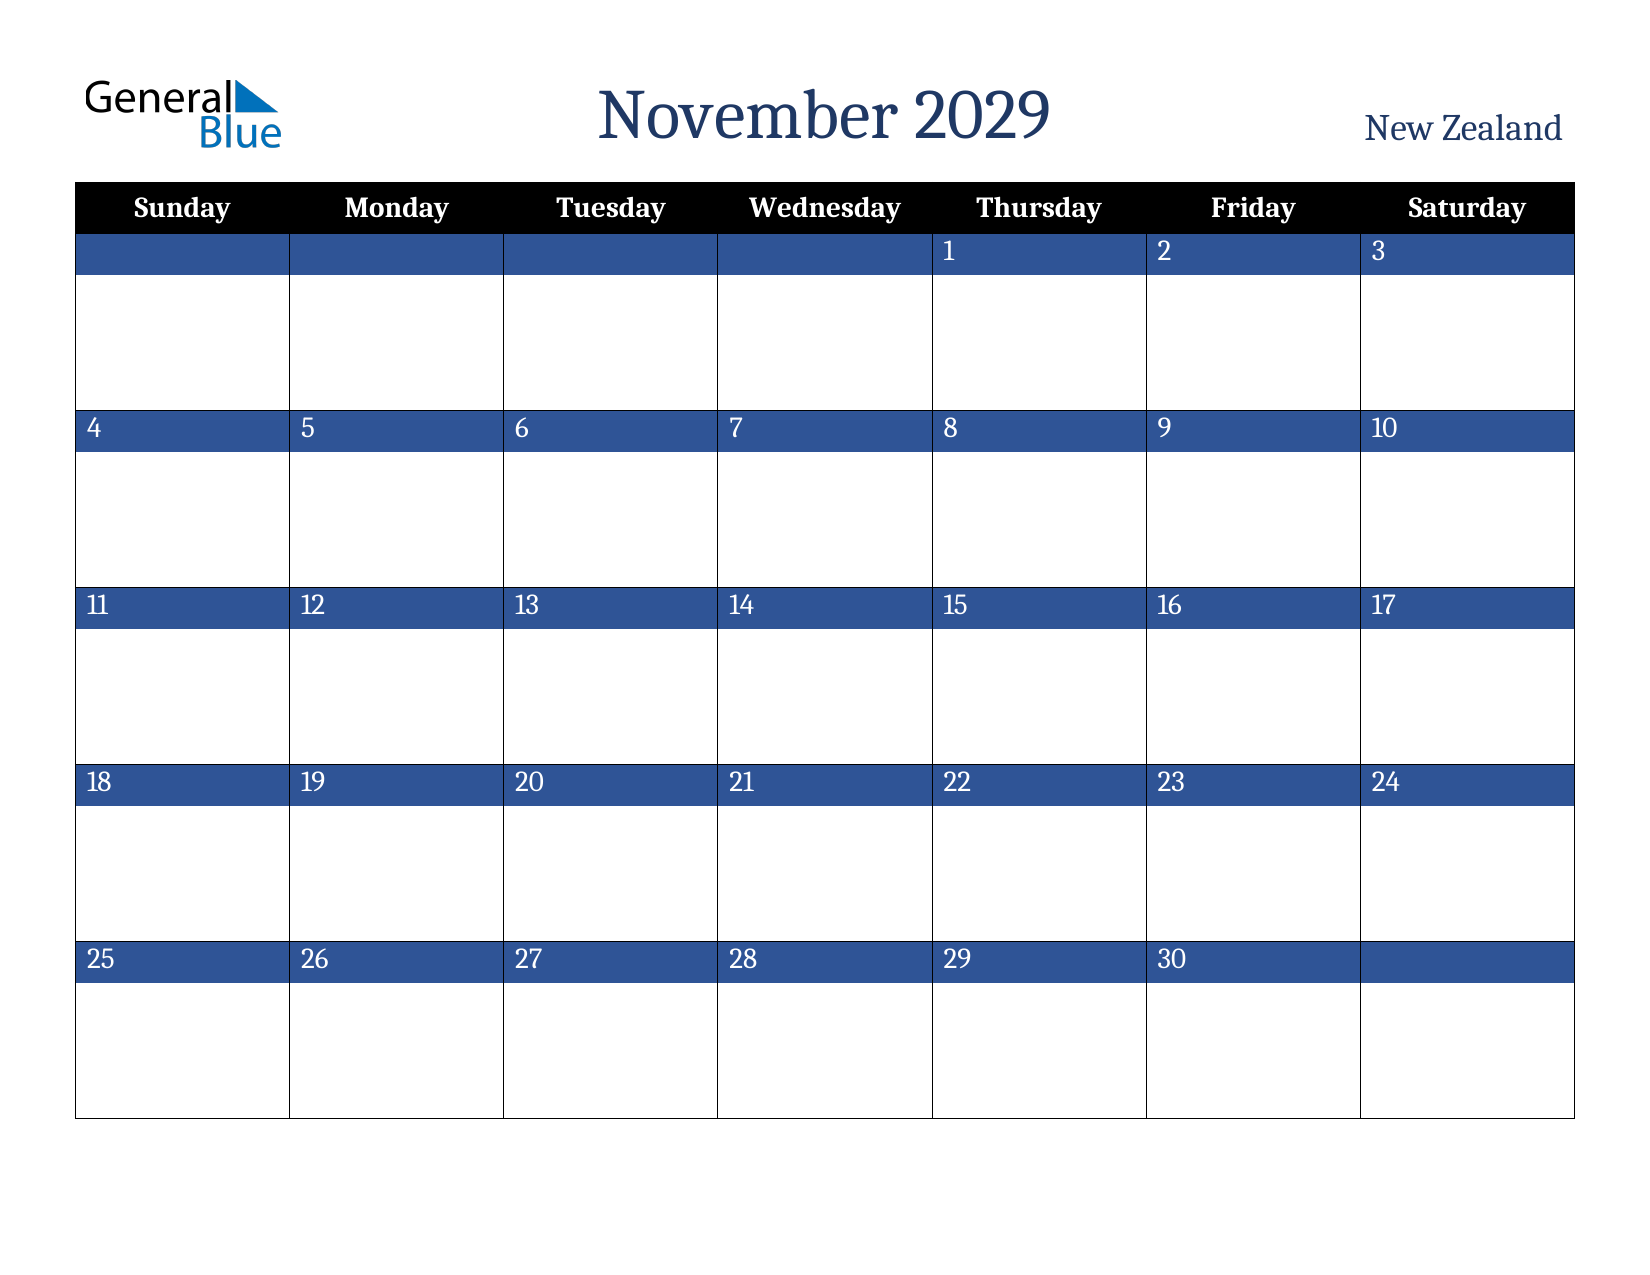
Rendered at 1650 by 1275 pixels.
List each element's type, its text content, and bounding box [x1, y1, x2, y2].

table_cell [1147, 275, 1360, 410]
table_cell 8 [933, 411, 1146, 452]
table_cell [1361, 806, 1574, 941]
table_cell [290, 275, 503, 410]
table_cell [504, 983, 717, 1118]
table_cell 3 [1361, 234, 1574, 275]
table_cell 18 [76, 765, 289, 806]
table_cell 23 [1147, 765, 1360, 806]
table_cell Monday [290, 183, 503, 233]
table_cell [504, 629, 717, 764]
table_cell [1361, 452, 1574, 587]
table_cell [933, 275, 1146, 410]
table_cell 30 [1147, 942, 1360, 983]
table_cell 26 [290, 942, 503, 983]
table_cell [718, 983, 932, 1118]
picture [86, 80, 281, 148]
table_header New Zealand [1146, 75, 1574, 182]
table_cell [1147, 452, 1360, 587]
table_cell [718, 275, 932, 410]
table_cell 1 [933, 234, 1146, 275]
table_cell 5 [290, 411, 503, 452]
table_header [76, 75, 503, 182]
table_cell [933, 452, 1146, 587]
table_cell 20 [504, 765, 717, 806]
table_cell [76, 806, 289, 941]
table_cell [933, 629, 1146, 764]
table_cell 19 [290, 765, 503, 806]
table_cell 4 [76, 411, 289, 452]
table_cell [1361, 629, 1574, 764]
table_cell [290, 234, 503, 275]
table_cell [1147, 983, 1360, 1118]
table_header November 2029 [504, 75, 1146, 182]
table_cell 9 [1147, 411, 1360, 452]
table_cell [76, 234, 289, 275]
table_cell [504, 452, 717, 587]
table_cell [504, 234, 717, 275]
table_cell 16 [1147, 588, 1360, 629]
table_cell [76, 275, 289, 410]
table_cell [76, 452, 289, 587]
table_cell [718, 452, 932, 587]
table_cell [1147, 629, 1360, 764]
table_cell Sunday [76, 183, 289, 233]
table_cell [76, 629, 289, 764]
table_cell Thursday [933, 183, 1146, 233]
table_cell [504, 275, 717, 410]
table_cell [933, 983, 1146, 1118]
table_cell 21 [718, 765, 932, 806]
table_cell Friday [1147, 183, 1360, 233]
table_cell [290, 452, 503, 587]
table_cell [718, 806, 932, 941]
table_cell 29 [933, 942, 1146, 983]
table_cell [290, 629, 503, 764]
table_cell [76, 983, 289, 1118]
table_cell [718, 629, 932, 764]
table_cell 2 [1147, 234, 1360, 275]
table_cell [1361, 983, 1574, 1118]
table_cell [290, 806, 503, 941]
table_cell 11 [76, 588, 289, 629]
table_cell 10 [1361, 411, 1574, 452]
table_cell [290, 983, 503, 1118]
table_cell [1361, 942, 1574, 983]
table_cell 6 [504, 411, 717, 452]
table_cell 7 [718, 411, 932, 452]
table_cell [933, 806, 1146, 941]
table_cell [1147, 806, 1360, 941]
table_cell [504, 806, 717, 941]
table_cell [718, 234, 932, 275]
table_cell 24 [1361, 765, 1574, 806]
table_cell [1361, 275, 1574, 410]
table_cell 12 [290, 588, 503, 629]
table_cell 15 [933, 588, 1146, 629]
table_cell 28 [718, 942, 932, 983]
table_cell 22 [933, 765, 1146, 806]
table_cell 14 [718, 588, 932, 629]
table_cell Saturday [1361, 183, 1574, 233]
table_cell 25 [76, 942, 289, 983]
table_cell Tuesday [504, 183, 717, 233]
table_cell Wednesday [718, 183, 932, 233]
table_cell 13 [504, 588, 717, 629]
table_cell 17 [1361, 588, 1574, 629]
table_cell 27 [504, 942, 717, 983]
